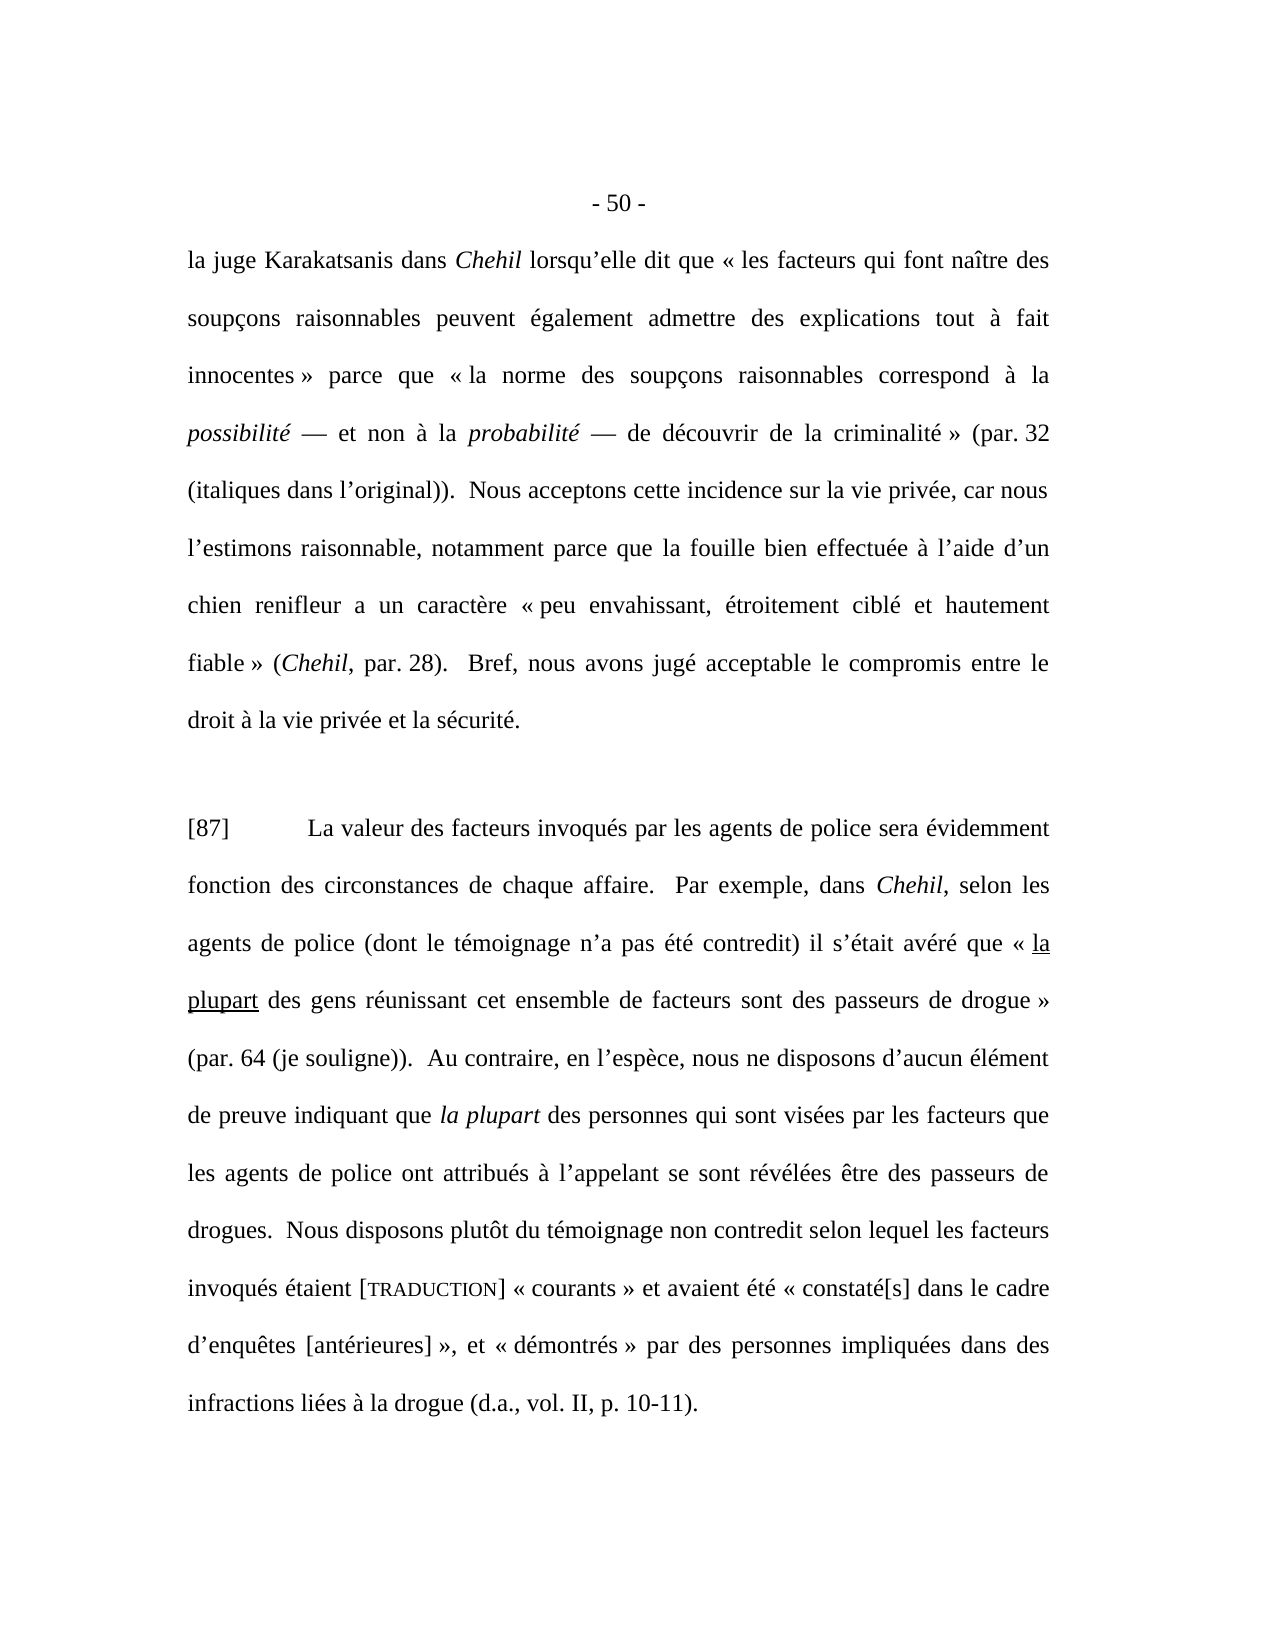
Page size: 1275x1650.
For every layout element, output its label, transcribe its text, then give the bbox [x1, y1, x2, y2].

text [187, 245, 1050, 734]
text La valeur des facteurs invoqués par les agents de police sera évidemment fonction des circonstances de chaque affaire. Par exemple, dans Chehil, selon les agents de police (dont le témoignage n’a pas été contredit) il s’était avéré que « la plupart des gens réunissant cet ensemble de facteurs sont des passeurs de drogue » (par. 64 (je souligne)). Au contraire, en l’espèce, nous ne disposons d’aucun élément de preuve indiquant que la plupart des personnes qui sont visées par les facteurs que les agents de police ont attribués à l’appelant se sont révélées être des passeurs de drogues. Nous disposons plutôt du témoignage non contredit selon lequel les facteurs invoqués étaient [traduction] « courants » et avaient été « constaté[s] dans le cadre d’enquêtes [antérieures] », et « démontrés » par des personnes impliquées dans des infractions liées à la drogue (d.a., vol. II, p. 10-11). [187, 813, 1050, 1416]
